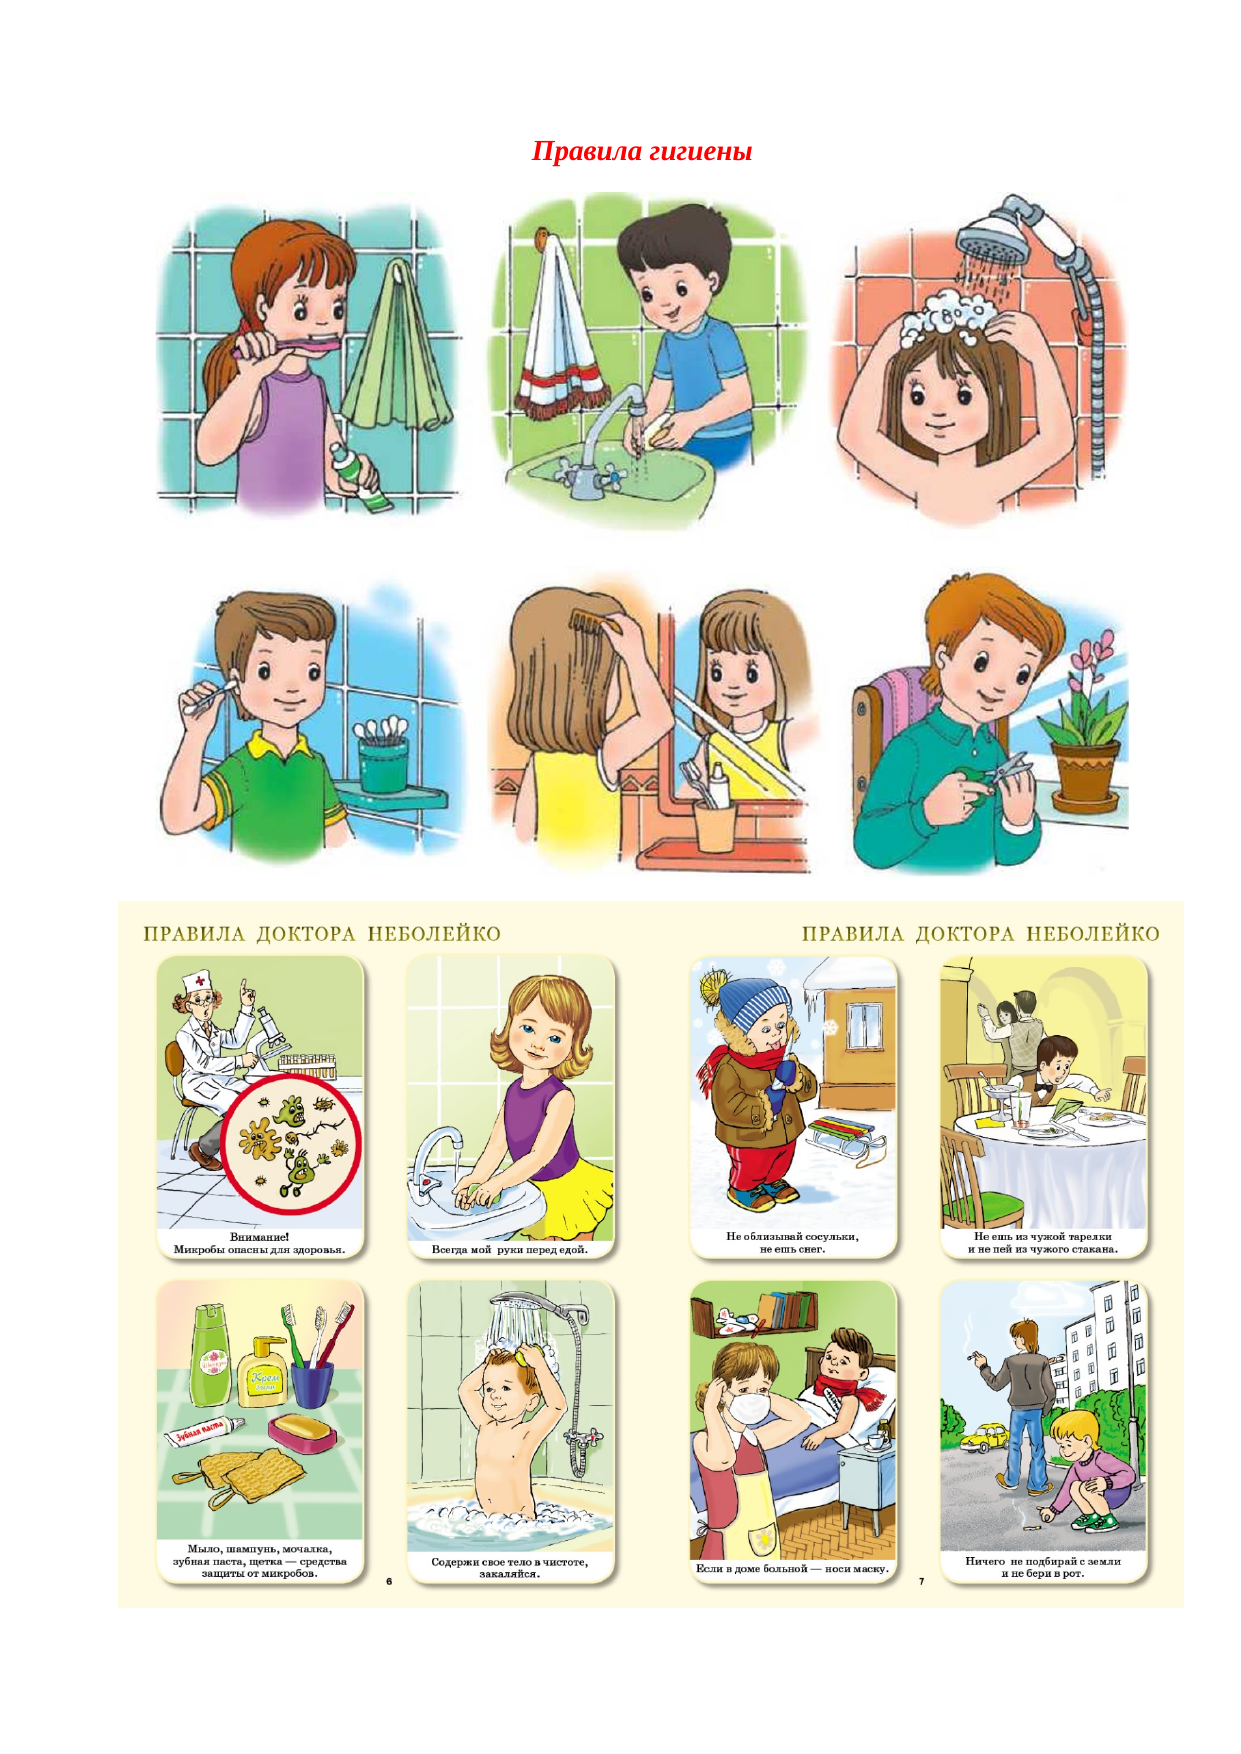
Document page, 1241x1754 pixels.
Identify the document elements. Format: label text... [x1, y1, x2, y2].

text Правила гигиены [118, 133, 1167, 167]
picture [155, 192, 1129, 877]
picture [118, 901, 1184, 1608]
